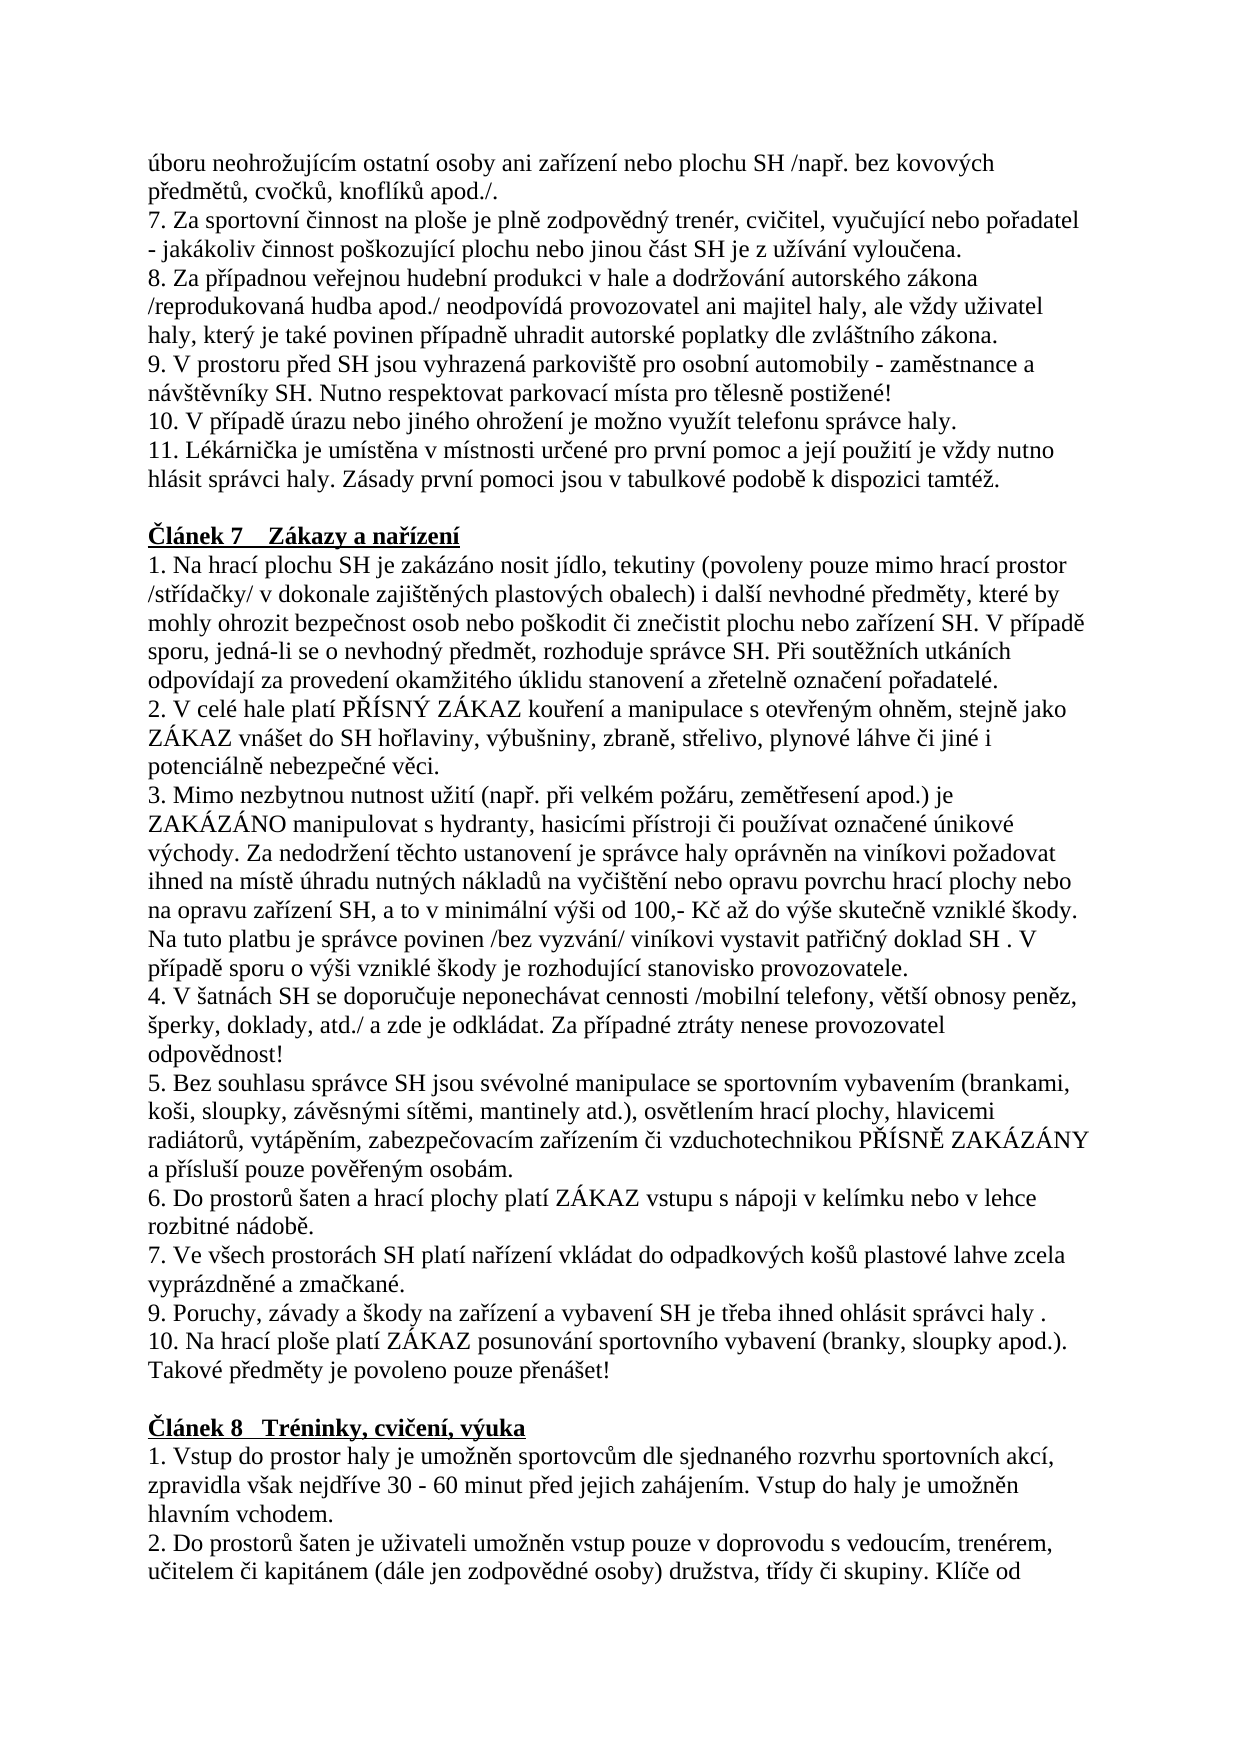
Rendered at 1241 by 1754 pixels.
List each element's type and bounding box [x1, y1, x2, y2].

text [148, 148, 1093, 1585]
